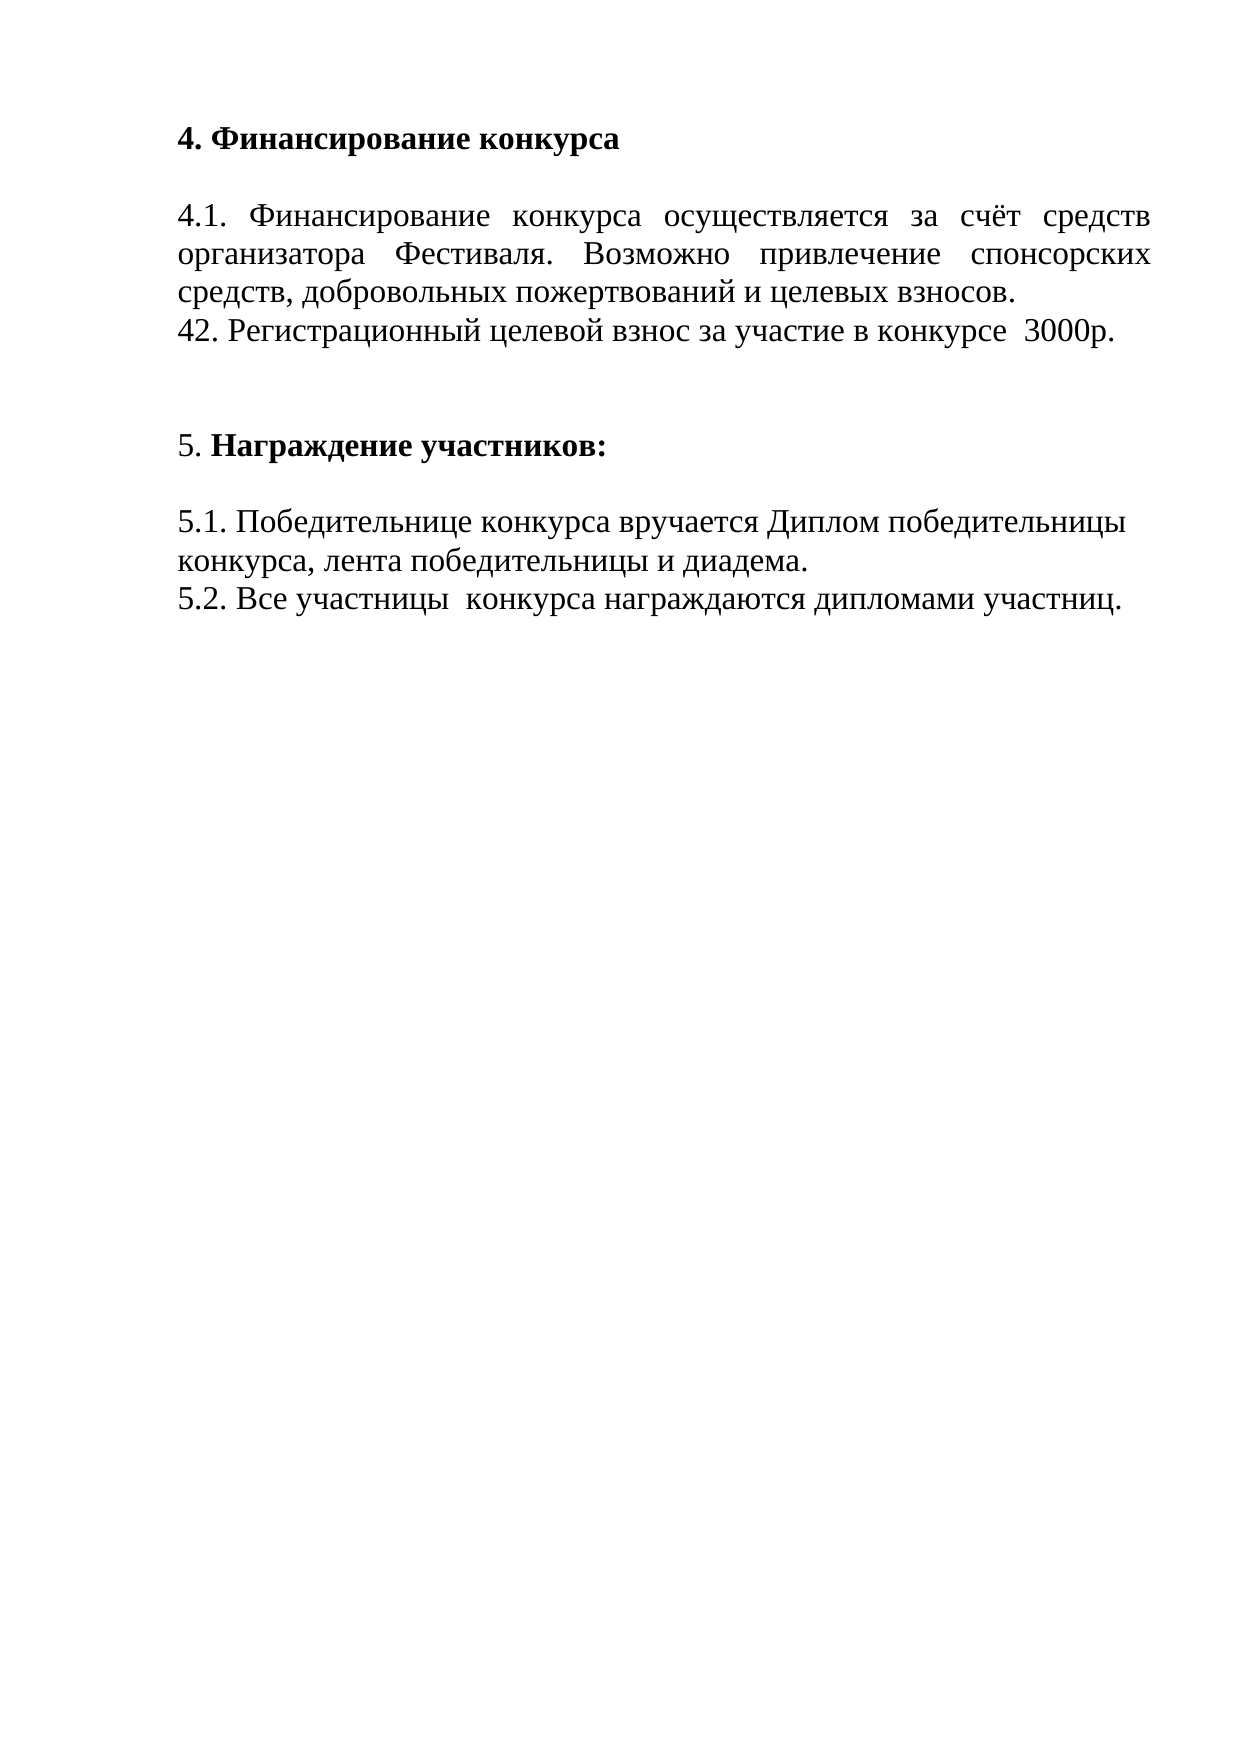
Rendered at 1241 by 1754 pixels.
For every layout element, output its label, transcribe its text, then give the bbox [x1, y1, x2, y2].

text 4. Финансирование конкурса [177, 118, 1152, 156]
text 42. Регистрационный целевой взнос за участие в конкурсе 3000р. [177, 310, 1152, 348]
text 4.1. Финансирование конкурса осуществляется за счёт средств организатора Фестиваля. Возможно привлечение спонсорских средств, добровольных пожертвований и целевых взносов. [177, 195, 1152, 310]
text 5.2. Все участницы конкурса награждаются дипломами участниц. [177, 578, 1152, 616]
text 5. Награждение участников: [177, 425, 1152, 463]
text 5.1. Победительнице конкурса вручается Диплом победительницы конкурса, лента победительницы и диадема. [177, 501, 1152, 578]
